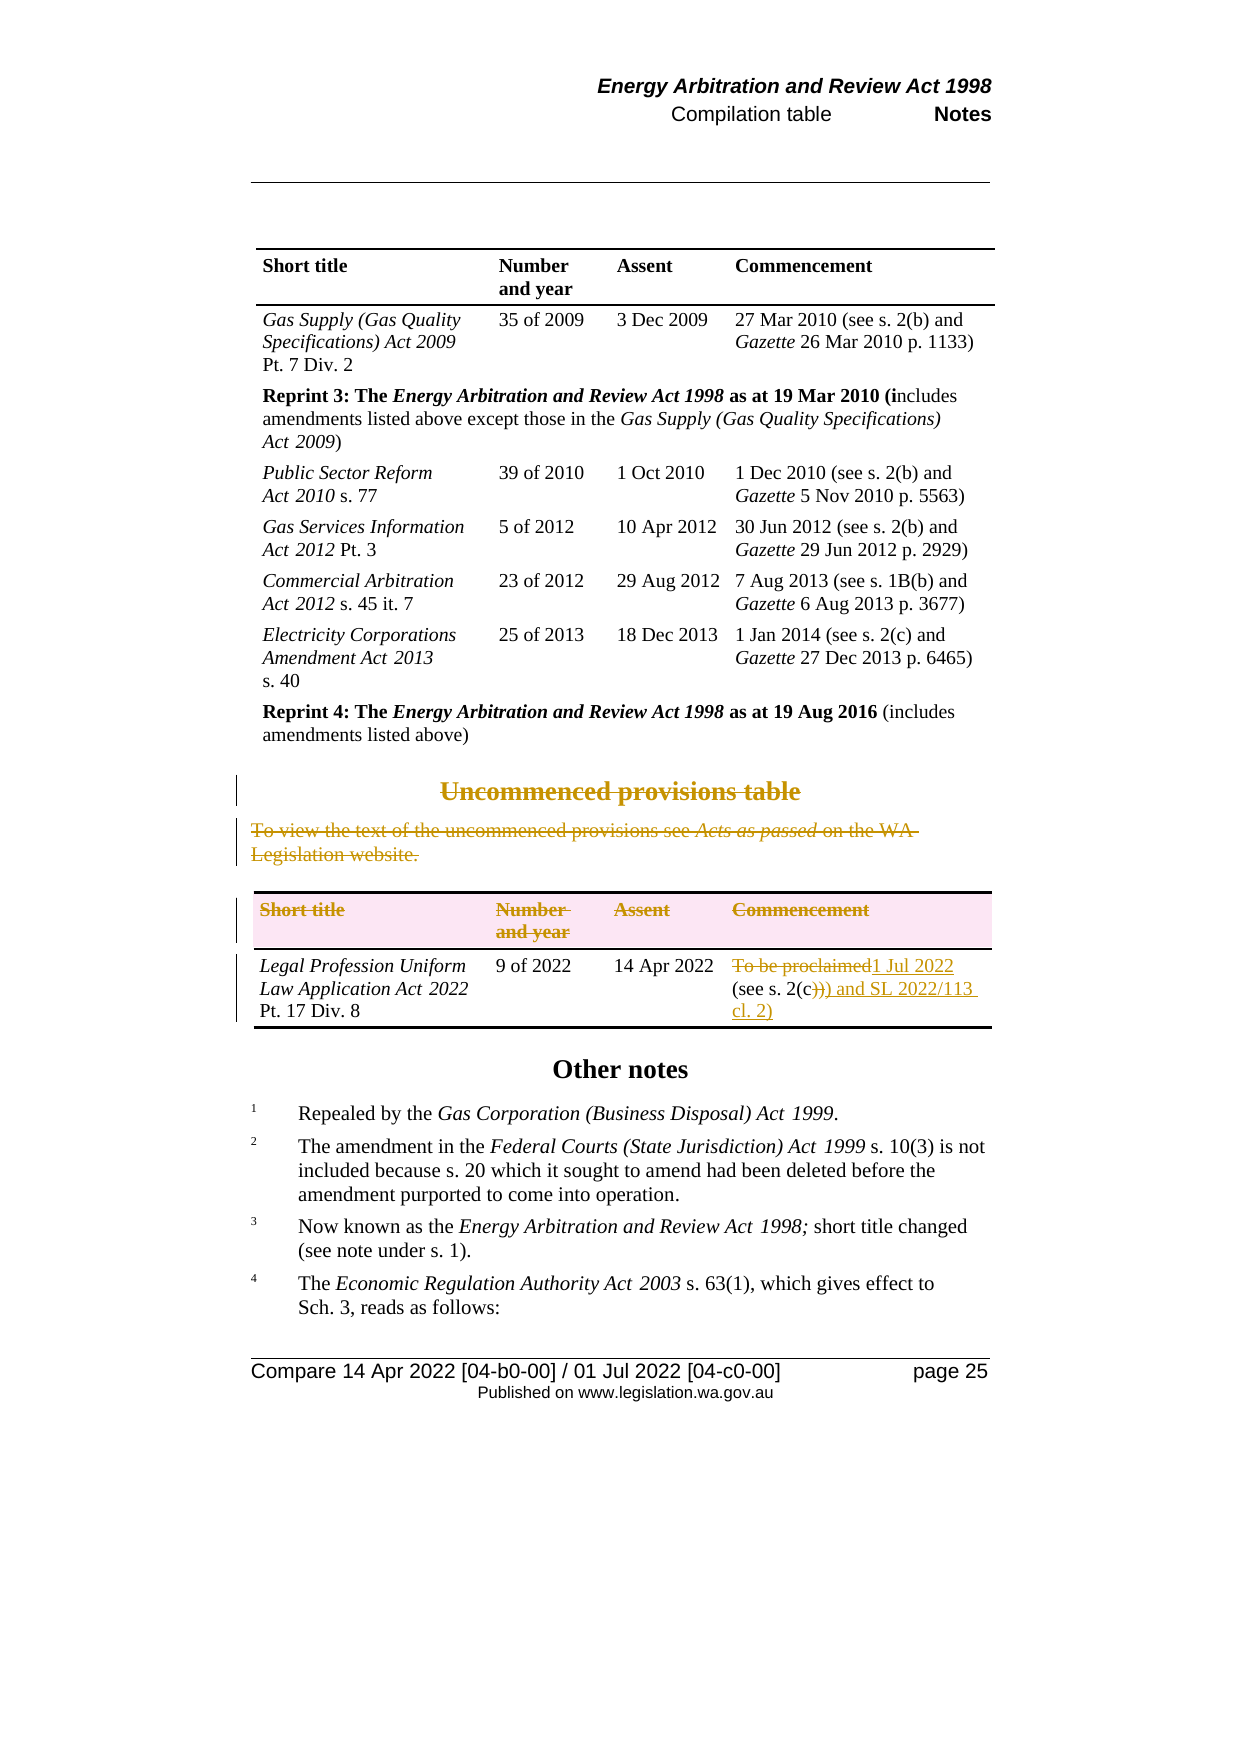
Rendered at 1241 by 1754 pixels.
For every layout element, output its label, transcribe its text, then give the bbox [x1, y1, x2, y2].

table_cell Reprint 4: The Energy Arbitration and Review Act 1998 as at 19 Aug 2016 (includes amendments listed above) [256, 696, 995, 750]
table_cell (see s. 2(c [726, 950, 992, 1026]
text 2 The amendment in the Federal Courts (State Jurisdiction) Act 1999 s. 10(3) is not included because s. 20 which it sought to amend had been deleted before the amendment purported to come into operation. [251, 1134, 990, 1206]
table_cell 23 of 2012 [493, 565, 611, 619]
table_header Commencement [729, 250, 995, 303]
table_cell Legal Profession Uniform Law Application Act 2022 Pt. 17 Div. 8 [254, 950, 490, 1026]
table_cell Commercial Arbitration Act 2012 s. 45 it. 7 [256, 565, 493, 619]
table_cell Reprint 3: The Energy Arbitration and Review Act 1998 as at 19 Mar 2010 (includes amendments listed above except those in the Gas Supply (Gas Quality Specifications) Act 2009) [256, 380, 995, 457]
text 3 Now known as the Energy Arbitration and Review Act 1998; short title changed (see note under s. 1). [251, 1214, 990, 1262]
table_cell 1 Dec 2010 (see s. 2(b) and Gazette 5 Nov 2010 p. 5563) [729, 457, 995, 511]
table_cell 39 of 2010 [493, 457, 611, 511]
table_cell 10 Apr 2012 [611, 511, 729, 565]
table_cell 25 of 2013 [493, 619, 611, 696]
table_cell 30 Jun 2012 (see s. 2(b) and Gazette 29 Jun 2012 p. 2929) [729, 511, 995, 565]
table_cell 1 Jan 2014 (see s. 2(c) and Gazette 27 Dec 2013 p. 6465) [729, 619, 995, 696]
text 1 Repealed by the Gas Corporation (Business Disposal) Act 1999. [251, 1101, 990, 1125]
table_header Number and year [493, 250, 611, 303]
table_cell 1 Oct 2010 [611, 457, 729, 511]
table_header Short title [256, 250, 493, 303]
table_cell 3 Dec 2009 [611, 306, 729, 380]
table_cell 7 Aug 2013 (see s. 1B(b) and Gazette 6 Aug 2013 p. 3677) [729, 565, 995, 619]
table_cell Gas Supply (Gas Quality Specifications) Act 2009 Pt. 7 Div. 2 [256, 306, 493, 380]
table_header Assent [611, 250, 729, 303]
table_cell 35 of 2009 [493, 306, 611, 380]
table_cell 9 of 2022 [490, 950, 608, 1026]
table_cell 18 Dec 2013 [611, 619, 729, 696]
table_cell Gas Services Information Act 2012 Pt. 3 [256, 511, 493, 565]
table_cell 29 Aug 2012 [611, 565, 729, 619]
subtitle Other notes [251, 1053, 990, 1084]
text 4 The Economic Regulation Authority Act 2003 s. 63(1), which gives effect to Sch. 3, reads as follows: [251, 1271, 990, 1319]
table_cell Public Sector Reform Act 2010 s. 77 [256, 457, 493, 511]
table_cell 14 Apr 2022 [608, 950, 726, 1026]
table_cell Electricity Corporations Amendment Act 2013 s. 40 [256, 619, 493, 696]
table_cell 5 of 2012 [493, 511, 611, 565]
table_cell 27 Mar 2010 (see s. 2(b) and Gazette 26 Mar 2010 p. 1133) [729, 306, 995, 380]
